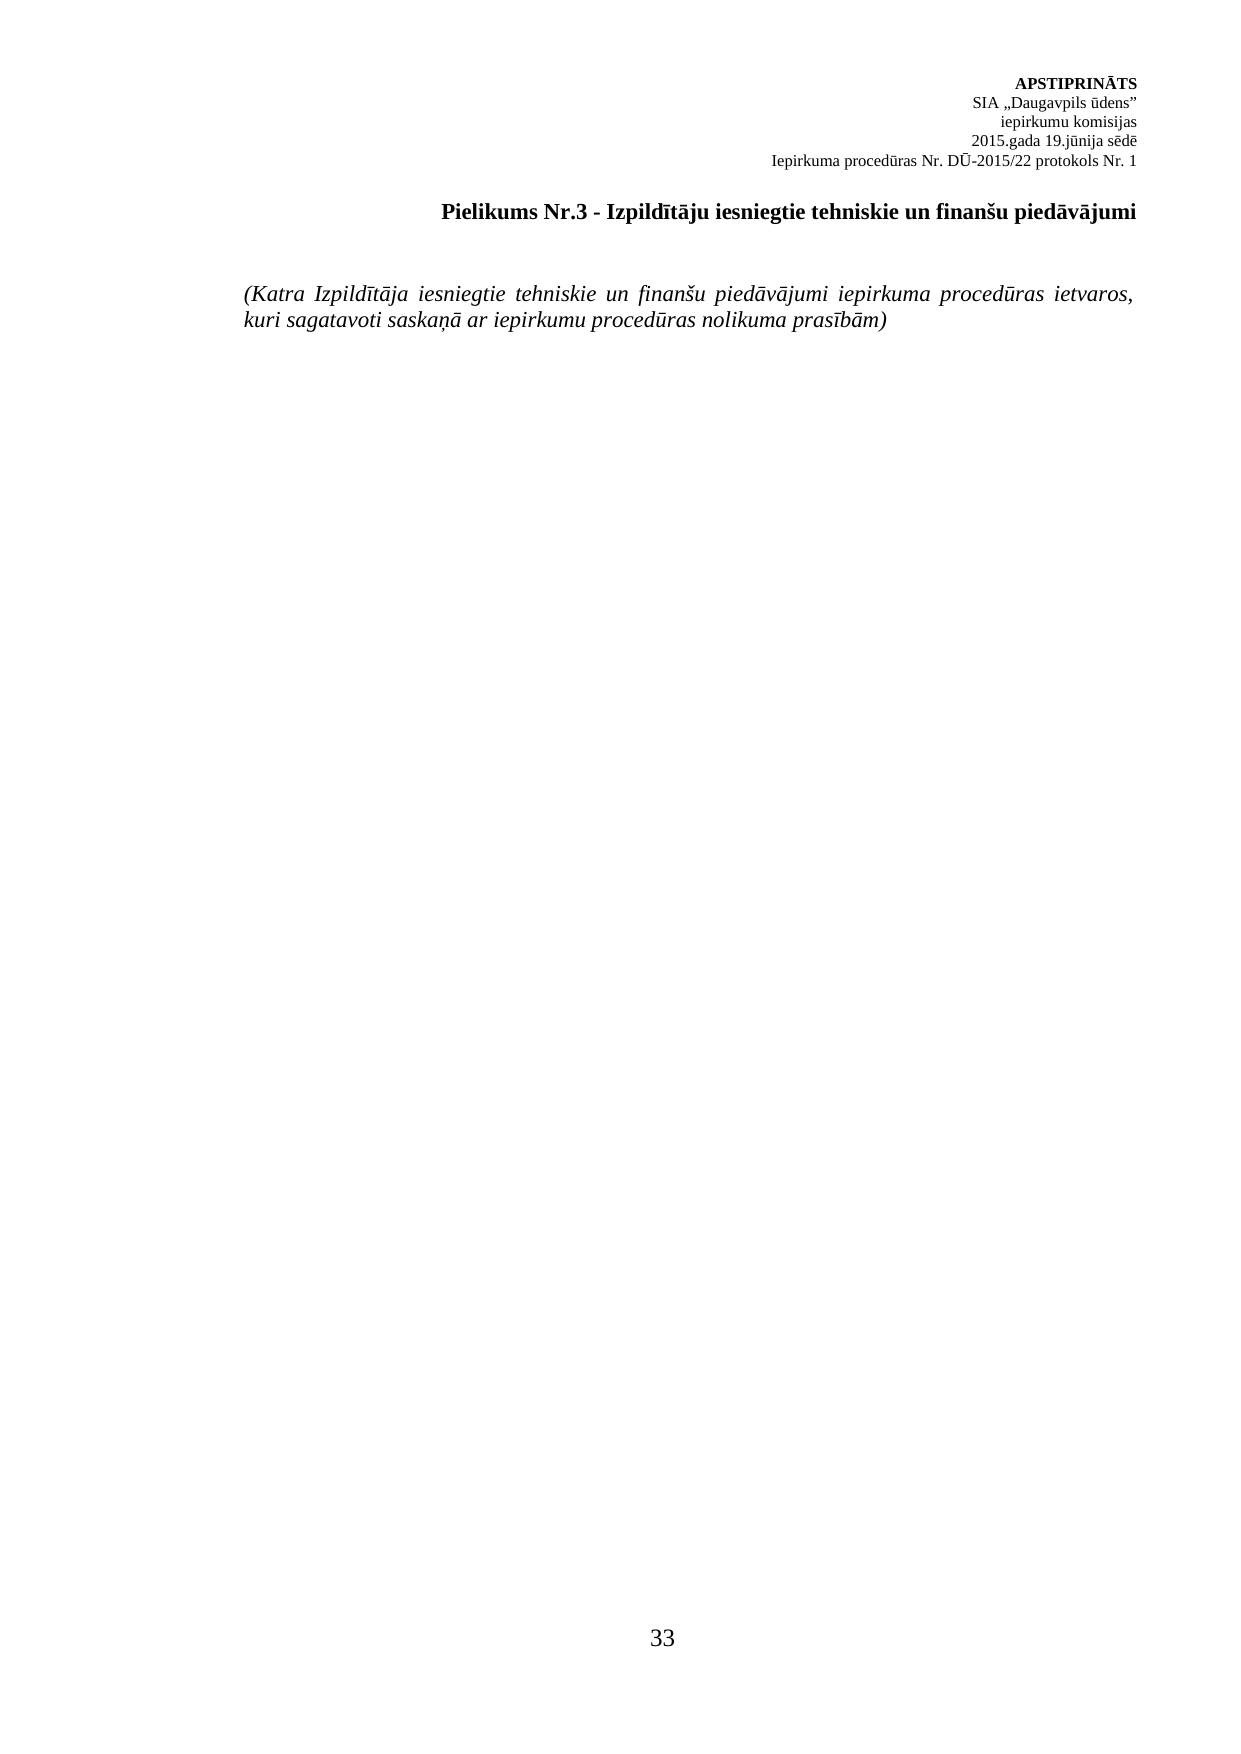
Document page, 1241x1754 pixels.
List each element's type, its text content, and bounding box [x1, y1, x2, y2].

text Pielikums Nr.3 - Izpildītāju iesniegtie tehniskie un finanšu piedāvājumi [244, 198, 1137, 225]
text (Katra Izpildītāja iesniegtie tehniskie un finanšu piedāvājumi iepirkuma procedūras ietvaros, kuri sagatavoti saskaņā ar iepirkumu procedūras nolikuma prasībām) [244, 280, 1137, 332]
